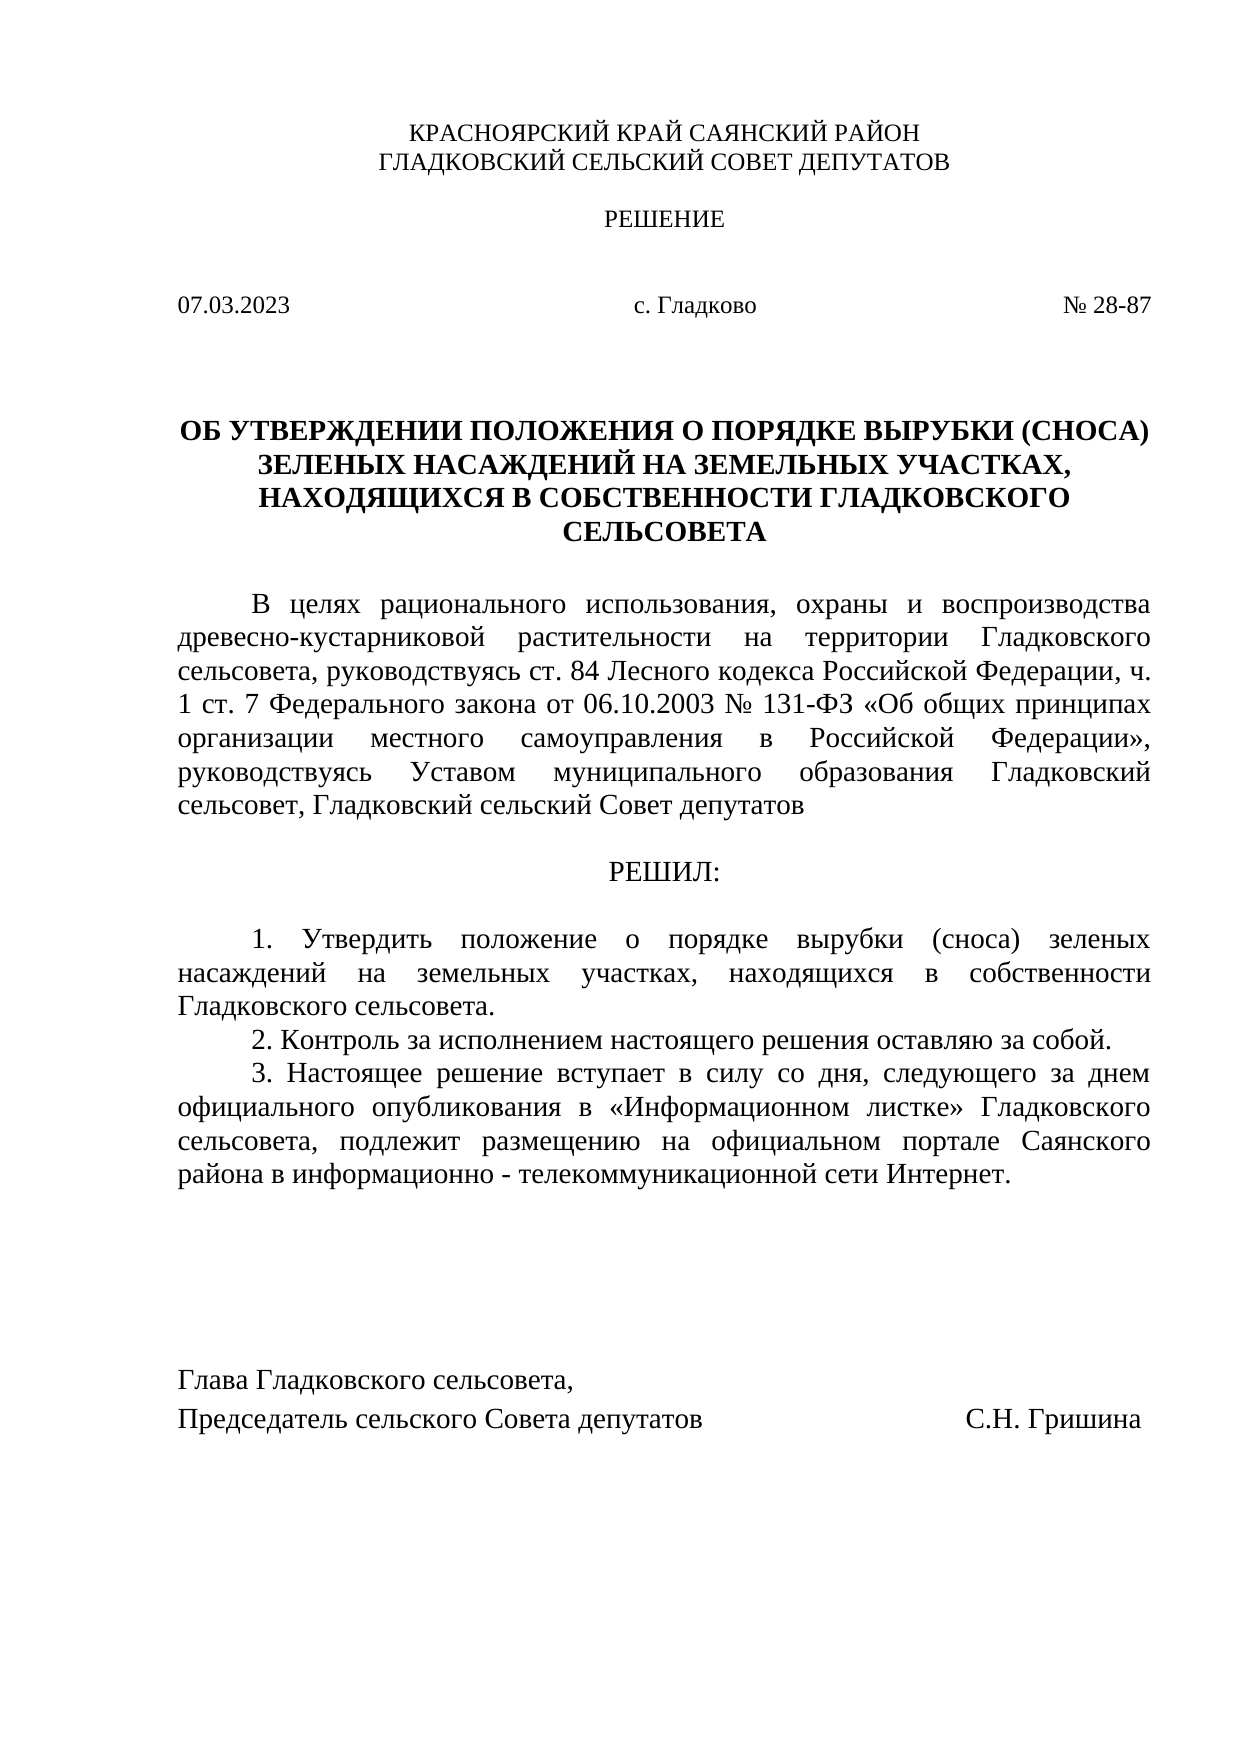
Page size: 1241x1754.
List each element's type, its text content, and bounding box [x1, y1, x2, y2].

text ГЛАДКОВСКИЙ СЕЛЬСКИЙ СОВЕТ ДЕПУТАТОВ [177, 147, 1152, 176]
text В целях рационального использования, охраны и воспроизводства древесно-кустарниковой растительности на территории Гладковского сельсовета, руководствуясь ст. 84 Лесного кодекса Российской Федерации, ч. 1 ст. 7 Федерального закона от 06.10.2003 № 131-ФЗ «Об общих принципах организации местного самоуправления в Российской Федерации», руководствуясь Уставом муниципального образования Гладковский сельсовет, Гладковский сельский Совет депутатов [177, 586, 1152, 821]
text 2. Контроль за исполнением настоящего решения оставляю за собой. [177, 1022, 1152, 1056]
text 3. Настоящее решение вступает в силу со дня, следующего за днем официального опубликования в «Информационном листке» Гладковского сельсовета, подлежит размещению на официальном портале Саянского района в информационно - телекоммуникационной сети Интернет. [177, 1056, 1152, 1190]
text РЕШЕНИЕ [177, 204, 1152, 233]
text КРАСНОЯРСКИЙ КРАЙ САЯНСКИЙ РАЙОН [177, 118, 1152, 147]
text 1. Утвердить положение о порядке вырубки (сноса) зеленых насаждений на земельных участках, находящихся в собственности Гладковского сельсовета. [177, 921, 1152, 1022]
text 07.03.2023 с. Гладково № 28-87 [177, 291, 1152, 319]
text Глава Гладковского сельсовета, [177, 1362, 1152, 1396]
text РЕШИЛ: [177, 854, 1152, 888]
text ОБ УТВЕРЖДЕНИИ ПОЛОЖЕНИЯ О ПОРЯДКЕ ВЫРУБКИ (СНОСА) ЗЕЛЕНЫХ НАСАЖДЕНИЙ НА ЗЕМЕЛЬНЫХ УЧАСТКАХ, НАХОДЯЩИХСЯ В СОБСТВЕННОСТИ ГЛАДКОВСКОГО СЕЛЬСОВЕТА [177, 413, 1152, 548]
text Председатель сельского Совета депутатов С.Н. Гришина [177, 1401, 1152, 1434]
